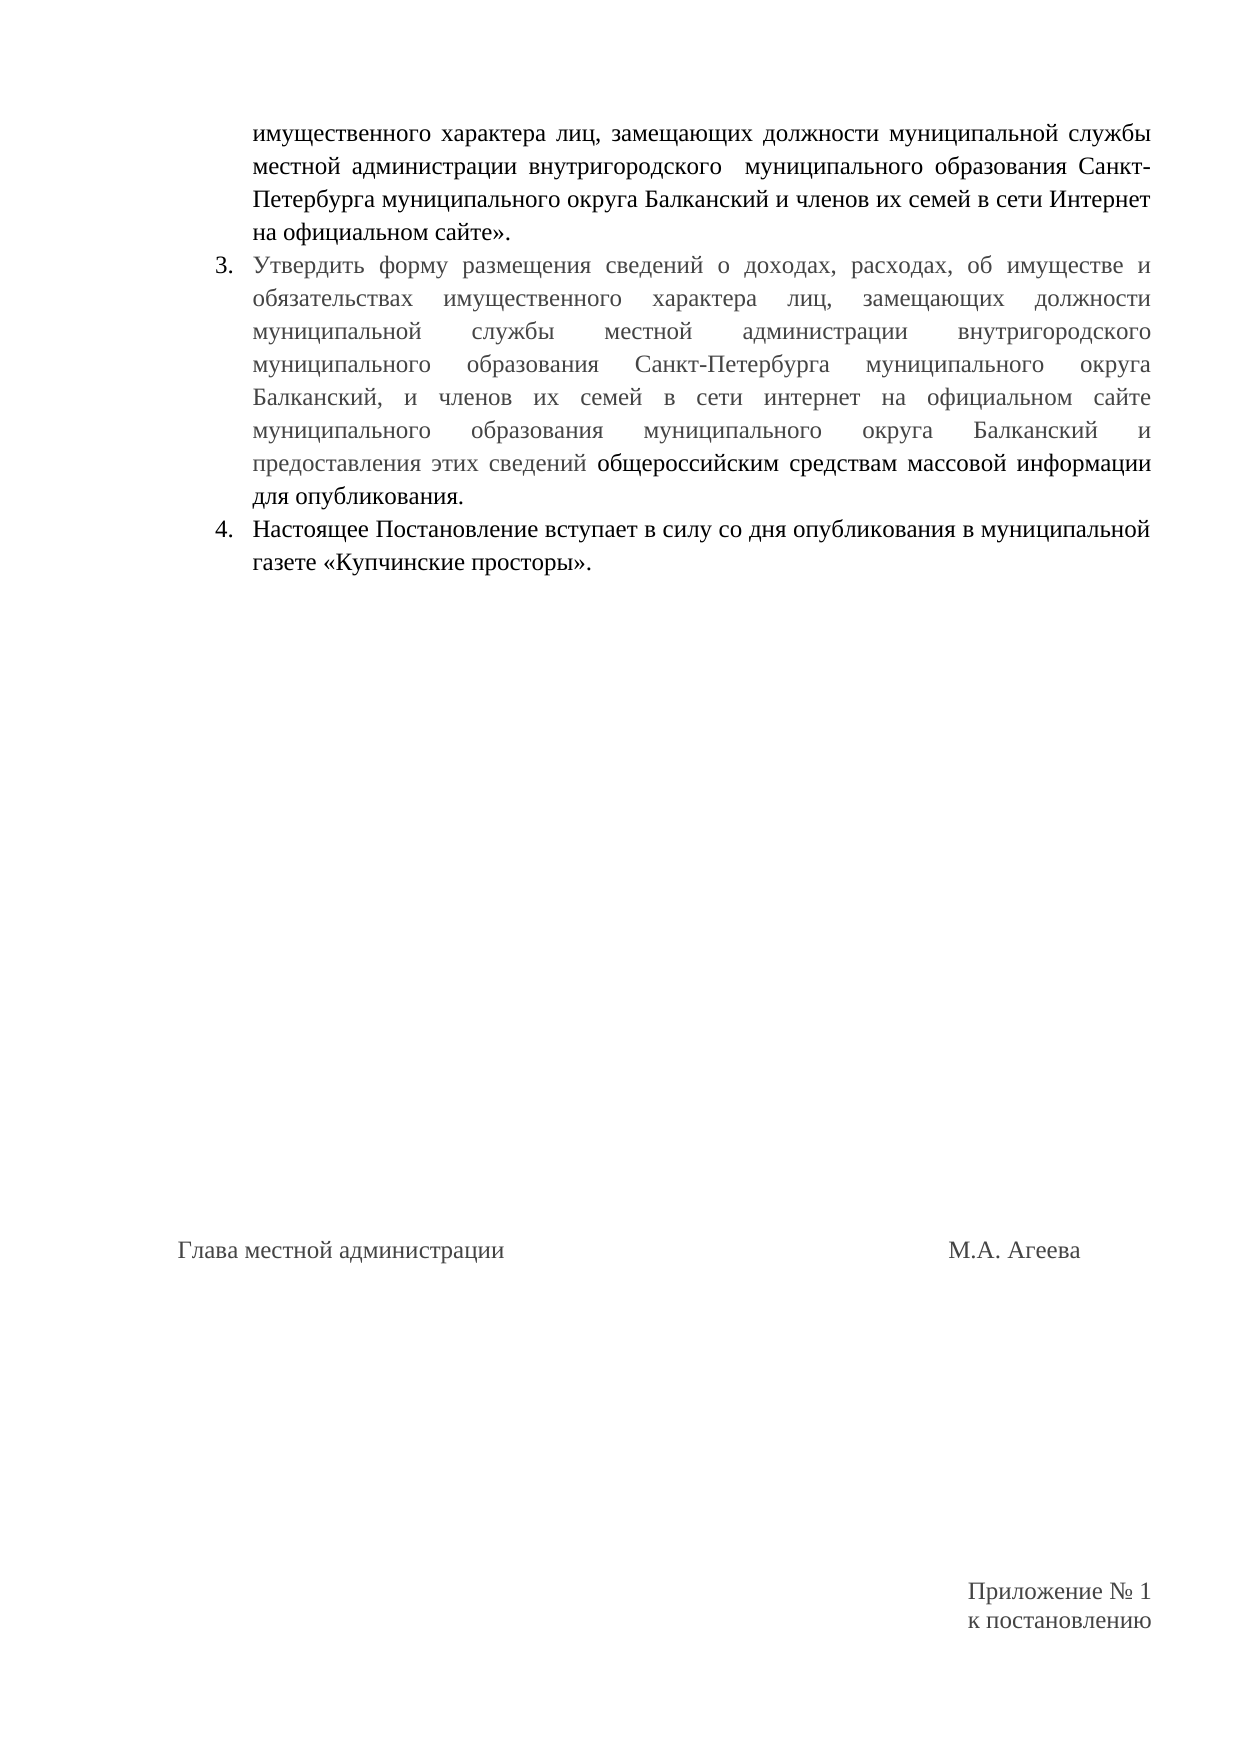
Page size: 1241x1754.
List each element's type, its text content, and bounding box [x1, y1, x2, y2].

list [215, 118, 1152, 246]
text к постановлению [177, 1605, 1152, 1634]
text Глава местной администрации М.А. Агеева [177, 1226, 1152, 1264]
text Приложение № 1 [177, 1576, 1152, 1605]
list Настоящее Постановление вступает в силу со дня опубликования в муниципальной газете «Купчинские просторы». [215, 514, 1152, 576]
list Утвердить форму размещения сведений о доходах, расходах, об имуществе и обязательствах имущественного характера лиц, замещающих должности муниципальной службы местной администрации внутригородского муниципального образования Санкт-Петербурга муниципального округа Балканский, и членов их семей в сети интернет на официальном сайте муниципального образования муниципального округа Балканский и предоставления этих сведений общероссийским средствам массовой информации для опубликования. [215, 250, 1152, 510]
